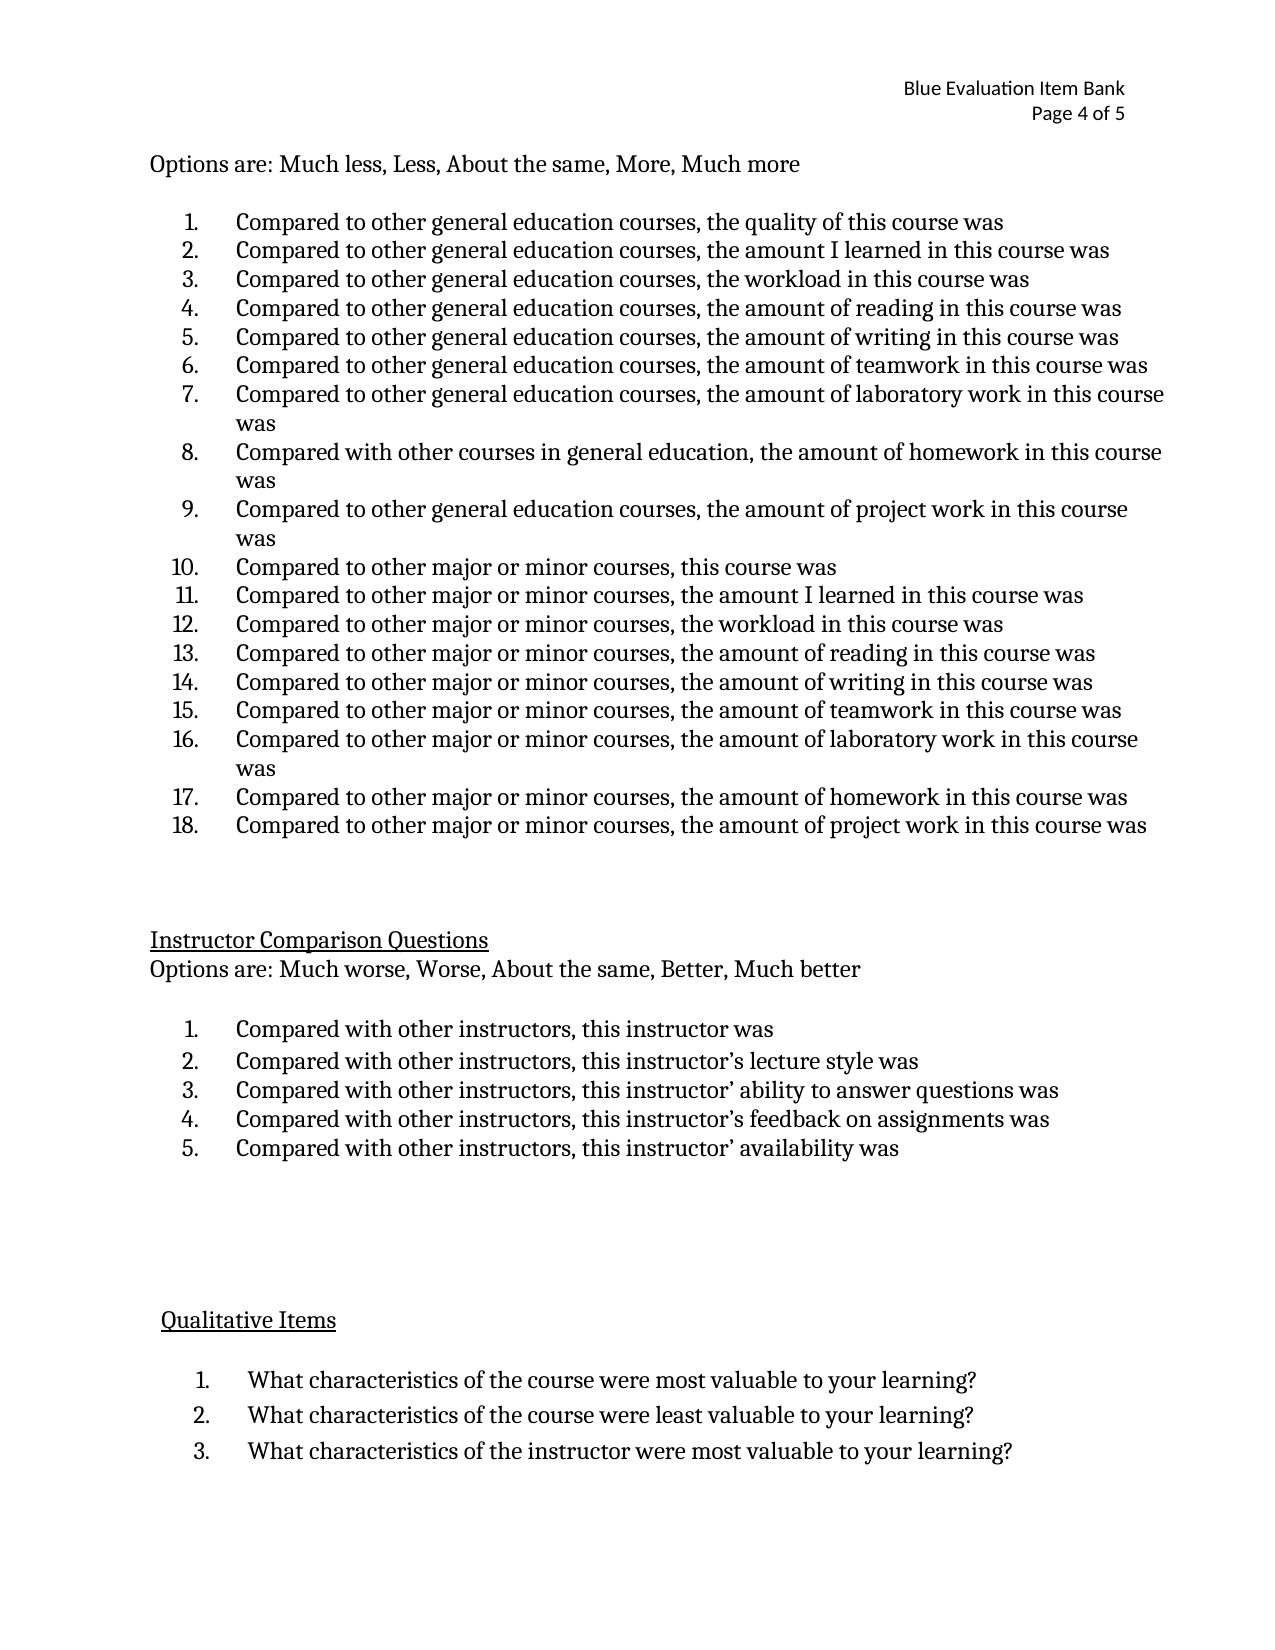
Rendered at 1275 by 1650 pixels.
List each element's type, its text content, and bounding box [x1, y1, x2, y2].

table_cell Compared to other general education courses, the amount of laboratory work in this course was [150, 380, 1181, 437]
text Instructor Comparison Questions [150, 926, 1125, 955]
table_cell Compared with other instructors, this instructor’s feedback on assignments was [150, 1105, 1107, 1133]
table_cell Compared to other general education courses, the amount of reading in this course was [150, 294, 1181, 322]
table_header Compared with other instructors, this instructor was [150, 1013, 1107, 1047]
table_cell Compared to other general education courses, the amount of writing in this course was [150, 323, 1181, 351]
table_cell Compared to other general education courses, the amount of project work in this course was [150, 495, 1181, 552]
table_cell Compared with other instructors, this instructor’s lecture style was [150, 1047, 1107, 1076]
table_cell Compared to other major or minor courses, the amount of writing in this course was [150, 668, 1181, 696]
table_cell Compared with other instructors, this instructor’ ability to answer questions was [150, 1076, 1107, 1105]
table_cell Compared to other major or minor courses, the amount of project work in this course was [150, 811, 1181, 840]
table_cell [150, 1134, 1107, 1468]
table_cell Compared to other general education courses, the workload in this course was [150, 265, 1181, 294]
table_cell Compared to other major or minor courses, the amount of reading in this course was [150, 639, 1181, 667]
table_cell Compared to other major or minor courses, the amount of laboratory work in this course was [150, 725, 1181, 782]
table_cell Compared to other major or minor courses, this course was [150, 553, 1181, 581]
table_cell Compared to other general education courses, the amount I learned in this course was [150, 236, 1181, 265]
table_header Compared to other general education courses, the quality of this course was [150, 208, 1181, 236]
table_cell Compared to other major or minor courses, the amount I learned in this course was [150, 581, 1181, 610]
table_cell Compared to other major or minor courses, the workload in this course was [150, 610, 1181, 639]
text Options are: Much worse, Worse, About the same, Better, Much better [150, 955, 1125, 984]
text Options are: Much less, Less, About the same, More, Much more [150, 150, 1125, 179]
table_cell Compared with other courses in general education, the amount of homework in this course was [150, 438, 1181, 495]
table_cell Compared to other general education courses, the amount of teamwork in this course was [150, 351, 1181, 380]
table_cell Compared to other major or minor courses, the amount of teamwork in this course was [150, 696, 1181, 725]
table_cell Compared to other major or minor courses, the amount of homework in this course was [150, 783, 1181, 811]
